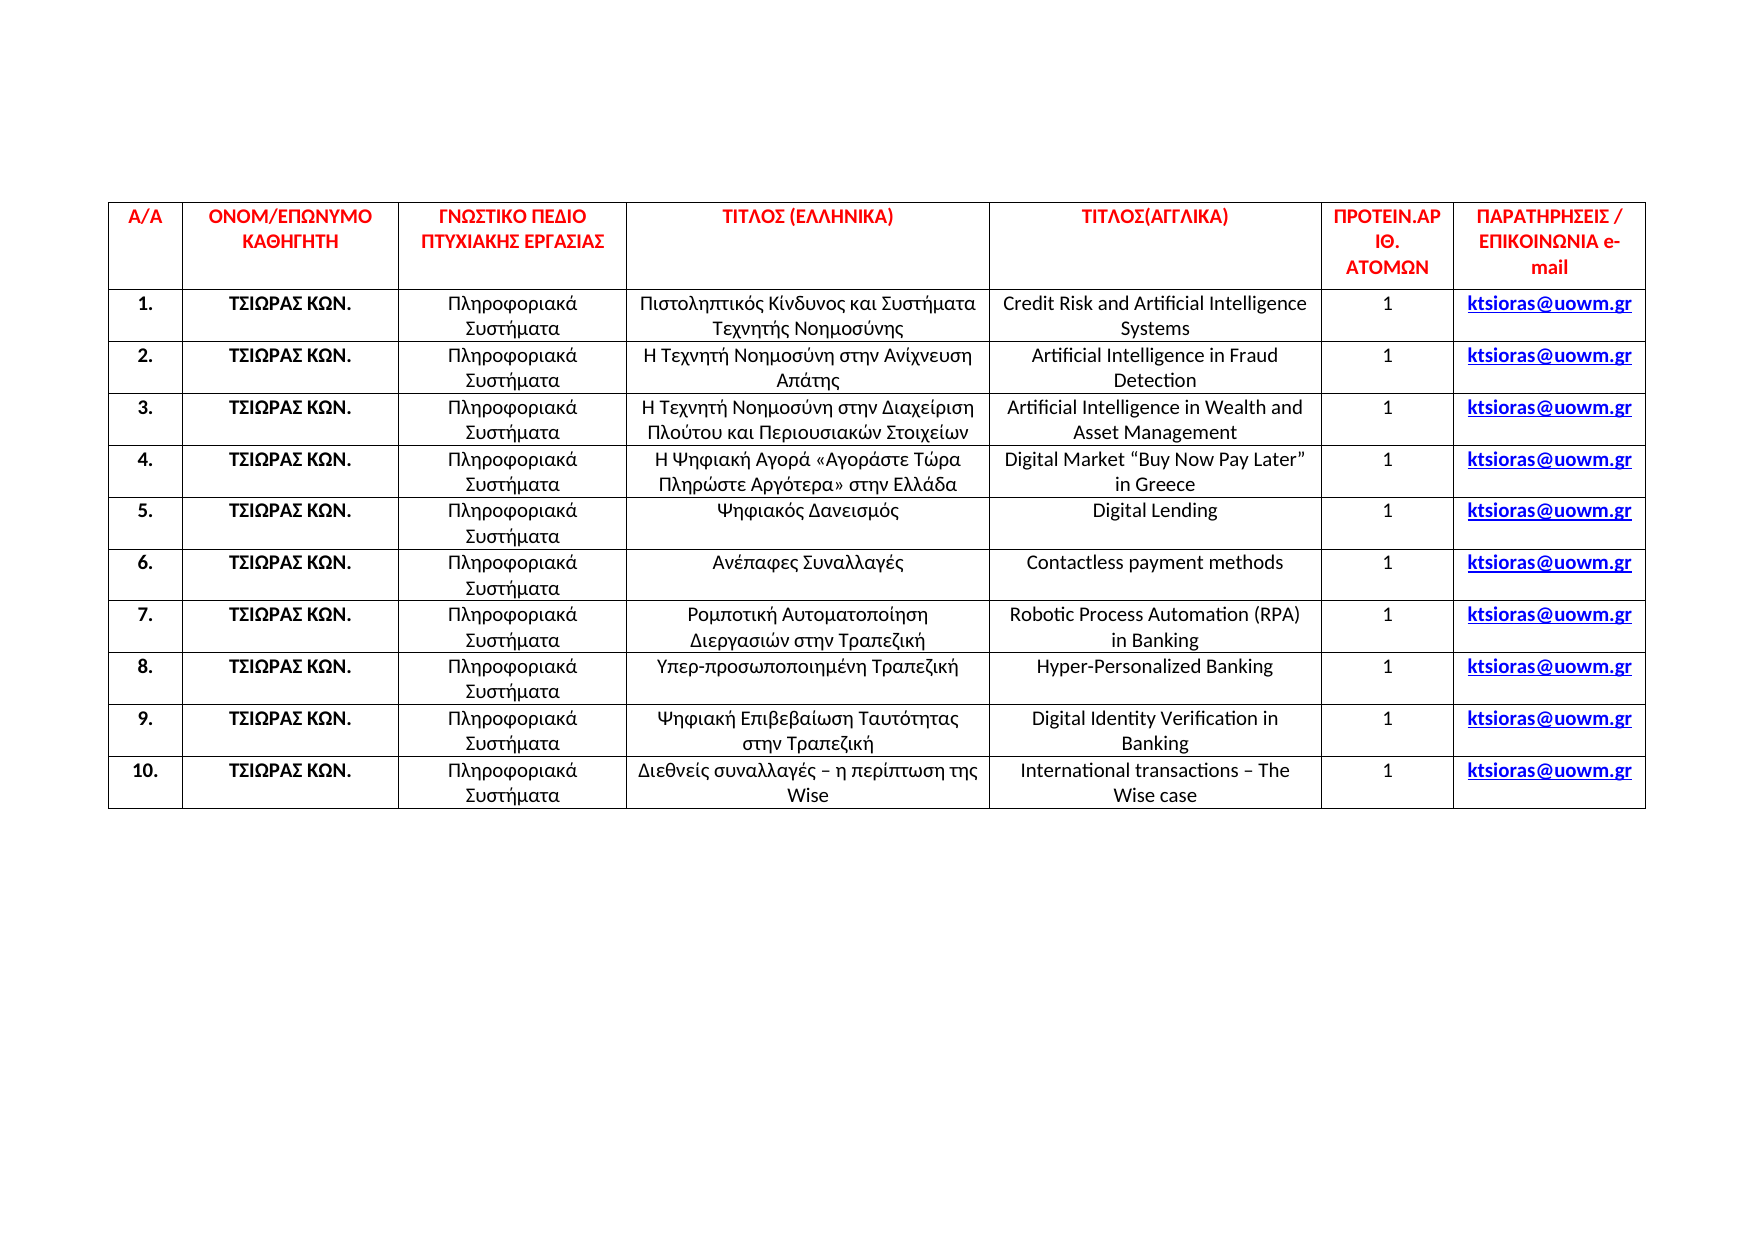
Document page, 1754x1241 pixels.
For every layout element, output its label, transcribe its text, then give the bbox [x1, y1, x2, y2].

table_cell Πληροφοριακά Συστήματα [399, 653, 626, 704]
table_cell 3. [109, 394, 182, 445]
table_header ΟΝΟΜ/ΕΠΩΝΥΜΟ ΚΑΘΗΓΗΤΗ [183, 203, 398, 289]
table_header A/A [109, 203, 182, 289]
table_cell 1 [1322, 653, 1453, 704]
table_header ΤΙΤΛΟΣ (ΕΛΛΗΝΙΚΑ) [627, 203, 989, 289]
table_cell 1 [1322, 290, 1453, 341]
table_cell 8. [109, 653, 182, 704]
table_cell Ψηφιακός Δανεισμός [627, 498, 989, 548]
table_cell Πληροφοριακά Συστήματα [399, 705, 626, 756]
table_cell 5. [109, 498, 182, 548]
table_cell International transactions – The Wise case [990, 757, 1321, 808]
table_cell ΤΣΙΩΡΑΣ ΚΩΝ. [183, 653, 398, 704]
table_cell Η Τεχνητή Νοημοσύνη στην Διαχείριση Πλούτου και Περιουσιακών Στοιχείων [627, 394, 989, 445]
table_cell Artificial Intelligence in Wealth and Asset Management [990, 394, 1321, 445]
table_cell Η Ψηφιακή Αγορά «Αγοράστε Τώρα Πληρώστε Αργότερα» στην Ελλάδα [627, 446, 989, 497]
table_cell Πληροφοριακά Συστήματα [399, 757, 626, 808]
table_header ΓΝΩΣΤΙΚΟ ΠΕΔΙΟ ΠΤΥΧΙΑΚΗΣ ΕΡΓΑΣΙΑΣ [399, 203, 626, 289]
table_cell Πιστοληπτικός Κίνδυνος και Συστήματα Τεχνητής Νοημοσύνης [627, 290, 989, 341]
table_cell ΤΣΙΩΡΑΣ ΚΩΝ. [183, 290, 398, 341]
table_cell Hyper-Personalized Banking [990, 653, 1321, 704]
table_cell Digital Lending [990, 498, 1321, 548]
table_header ΤΙΤΛΟΣ(ΑΓΓΛΙΚΑ) [990, 203, 1321, 289]
table_cell ktsioras@uowm.gr [1454, 342, 1645, 393]
table_cell 4. [109, 446, 182, 497]
table_cell 1 [1322, 601, 1453, 652]
table_cell 1 [1322, 342, 1453, 393]
table_cell ΤΣΙΩΡΑΣ ΚΩΝ. [183, 394, 398, 445]
table_cell Πληροφοριακά Συστήματα [399, 550, 626, 600]
table_cell ktsioras@uowm.gr [1454, 498, 1645, 548]
table_cell Ανέπαφες Συναλλαγές [627, 550, 989, 600]
table_cell ΤΣΙΩΡΑΣ ΚΩΝ. [183, 342, 398, 393]
table_cell Digital Identity Verification in Banking [990, 705, 1321, 756]
table_cell ΤΣΙΩΡΑΣ ΚΩΝ. [183, 550, 398, 600]
table_cell Ψηφιακή Επιβεβαίωση Ταυτότητας στην Τραπεζική [627, 705, 989, 756]
table_cell 1 [1322, 705, 1453, 756]
table_cell Πληροφοριακά Συστήματα [399, 342, 626, 393]
table_cell Πληροφοριακά Συστήματα [399, 290, 626, 341]
table_cell ktsioras@uowm.gr [1454, 550, 1645, 600]
table_header ΠΑΡΑΤΗΡΗΣΕΙΣ / ΕΠΙΚΟΙΝΩΝΙΑ e-mail [1454, 203, 1645, 289]
table_cell Η Τεχνητή Νοημοσύνη στην Ανίχνευση Απάτης [627, 342, 989, 393]
table_cell 1 [1322, 757, 1453, 808]
table_cell Ρομποτική Αυτοματοποίηση Διεργασιών στην Τραπεζική [627, 601, 989, 652]
table_cell 1 [1322, 394, 1453, 445]
table_cell Πληροφοριακά Συστήματα [399, 601, 626, 652]
table_cell 6. [109, 550, 182, 600]
table_cell 10. [109, 757, 182, 808]
table_cell Διεθνείς συναλλαγές – η περίπτωση της Wise [627, 757, 989, 808]
table_cell Υπερ-προσωποποιημένη Τραπεζική [627, 653, 989, 704]
table_cell ktsioras@uowm.gr [1454, 653, 1645, 704]
table_cell Πληροφοριακά Συστήματα [399, 446, 626, 497]
table_cell 1. [109, 290, 182, 341]
table_cell ktsioras@uowm.gr [1454, 757, 1645, 808]
table_cell ΤΣΙΩΡΑΣ ΚΩΝ. [183, 601, 398, 652]
table_cell ktsioras@uowm.gr [1454, 446, 1645, 497]
table_cell 1 [1322, 446, 1453, 497]
table_cell Credit Risk and Artificial Intelligence Systems [990, 290, 1321, 341]
table_cell Artificial Intelligence in Fraud Detection [990, 342, 1321, 393]
table_cell 7. [109, 601, 182, 652]
table_cell ΤΣΙΩΡΑΣ ΚΩΝ. [183, 498, 398, 548]
table_cell 1 [1322, 498, 1453, 548]
table_cell 9. [109, 705, 182, 756]
table_cell Πληροφοριακά Συστήματα [399, 394, 626, 445]
table_cell 1 [1322, 550, 1453, 600]
table_cell Contactless payment methods [990, 550, 1321, 600]
table_cell ktsioras@uowm.gr [1454, 601, 1645, 652]
table_cell ΤΣΙΩΡΑΣ ΚΩΝ. [183, 705, 398, 756]
table_header ΠΡΟΤΕΙΝ.ΑΡΙΘ. ΑΤΟΜΩΝ [1322, 203, 1453, 289]
table_cell ktsioras@uowm.gr [1454, 394, 1645, 445]
table_cell ktsioras@uowm.gr [1454, 705, 1645, 756]
table_cell 2. [109, 342, 182, 393]
table_cell Robotic Process Automation (RPA) in Banking [990, 601, 1321, 652]
table_cell ΤΣΙΩΡΑΣ ΚΩΝ. [183, 757, 398, 808]
table_cell ktsioras@uowm.gr [1454, 290, 1645, 341]
table_cell Πληροφοριακά Συστήματα [399, 498, 626, 548]
table_cell Digital Market “Buy Now Pay Later” in Greece [990, 446, 1321, 497]
table_cell ΤΣΙΩΡΑΣ ΚΩΝ. [183, 446, 398, 497]
